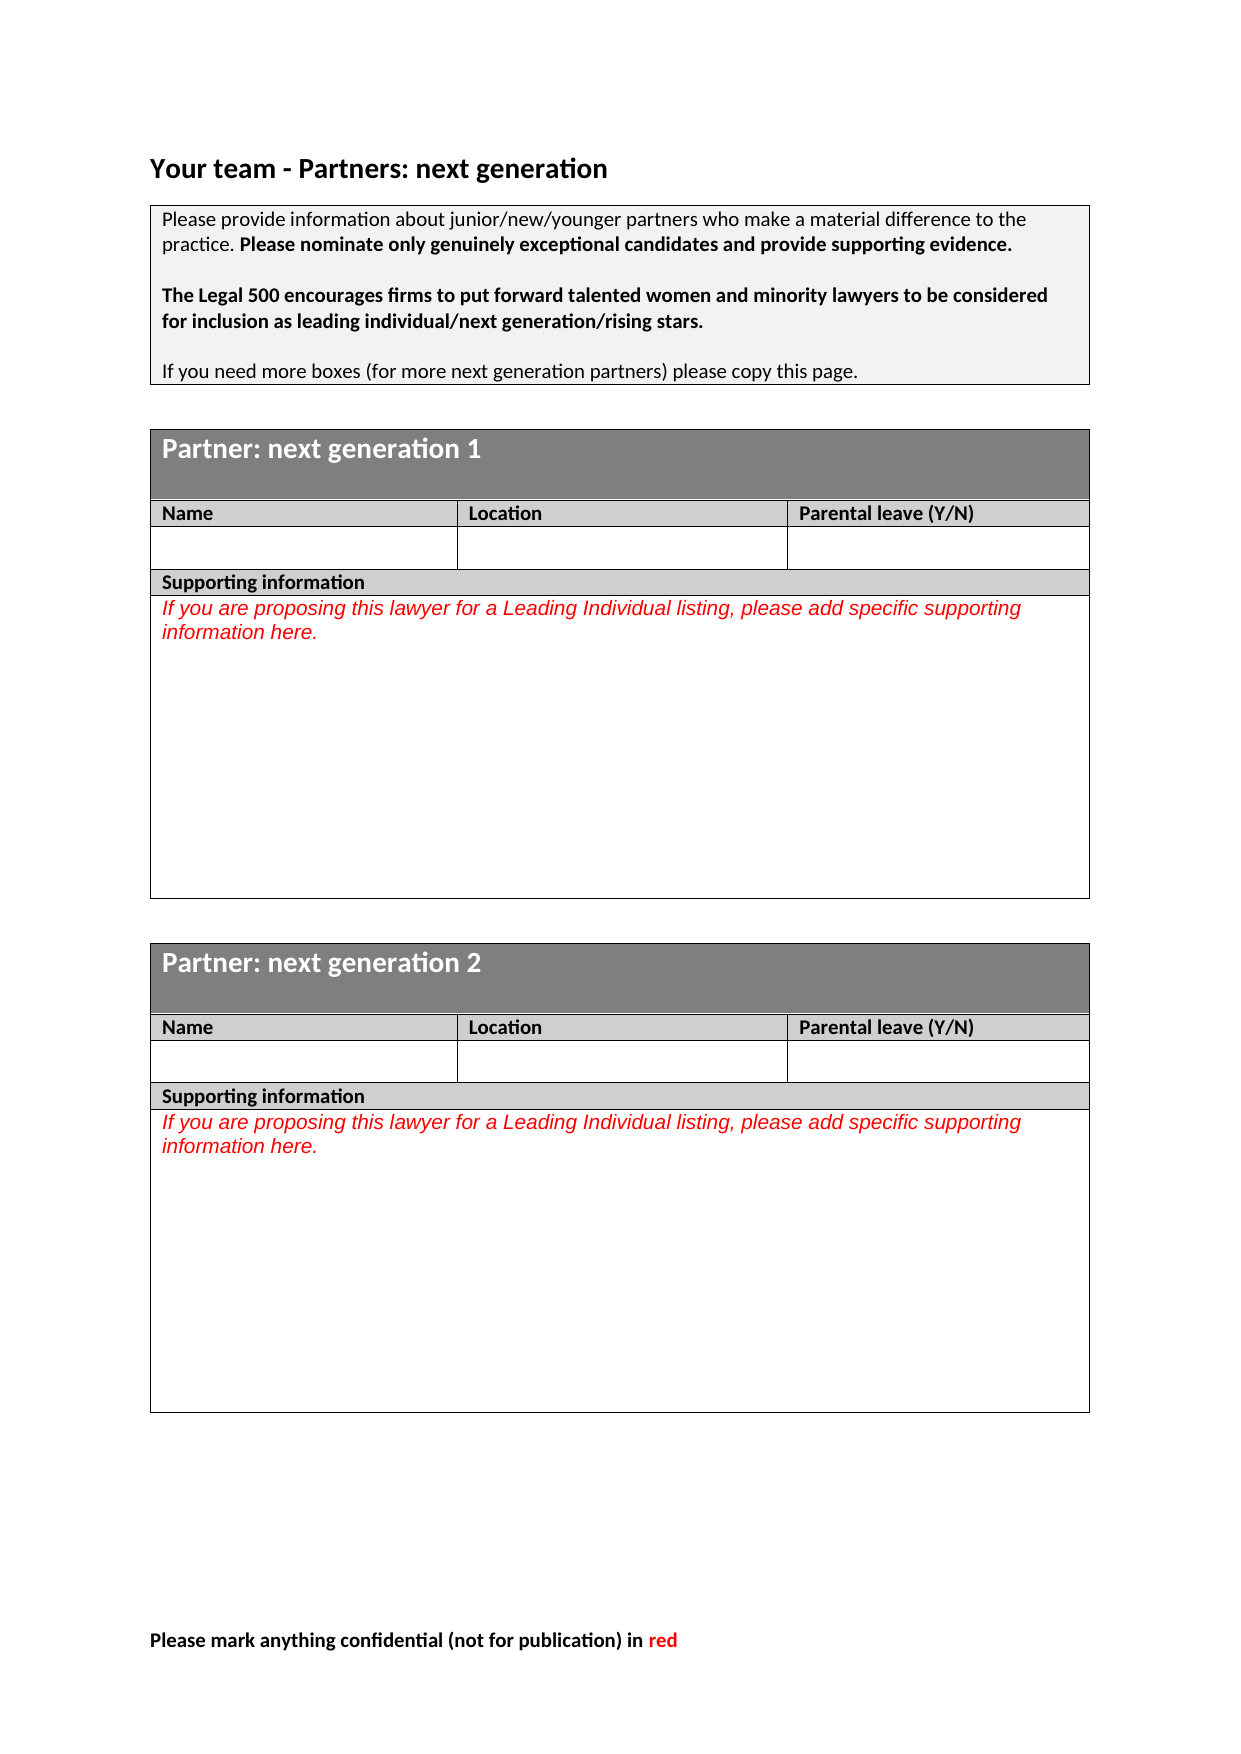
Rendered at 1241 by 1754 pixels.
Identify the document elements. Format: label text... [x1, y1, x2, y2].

table_cell [788, 527, 1089, 568]
table_header Partner: next generation 2 [151, 944, 1089, 1013]
table_cell [151, 1041, 457, 1082]
table_cell Supporting information [151, 570, 1089, 595]
table_cell Location [458, 501, 787, 526]
table_cell [458, 527, 787, 568]
table_cell [788, 1041, 1089, 1082]
table_cell If you are proposing this lawyer for a Leading Individual listing, please add specific supporting information here. [151, 1110, 1089, 1412]
table_cell [458, 1041, 787, 1082]
table_cell Location [458, 1015, 787, 1040]
table_header Partner: next generation 1 [151, 430, 1089, 499]
table_cell [151, 527, 457, 568]
table_cell Parental leave (Y/N) [788, 501, 1089, 526]
table_cell Supporting information [151, 1083, 1089, 1109]
table_cell If you are proposing this lawyer for a Leading Individual listing, please add specific supporting information here. [151, 596, 1089, 898]
table_header Please provide information about junior/new/younger partners who make a material difference to the practice. Please nominate only genuinely exceptional candidates and provide supporting evidence. The Legal 500 encourages firms to put forward talented women and minority lawyers to be considered for inclusion as leading individual/next generation/rising stars. If you need more boxes (for more next generation partners) please copy this page. [151, 206, 1089, 384]
table_cell Name [151, 1015, 457, 1040]
table_cell Name [151, 501, 457, 526]
text Your team - Partners: next generation [150, 150, 1090, 186]
table_cell Parental leave (Y/N) [788, 1015, 1089, 1040]
